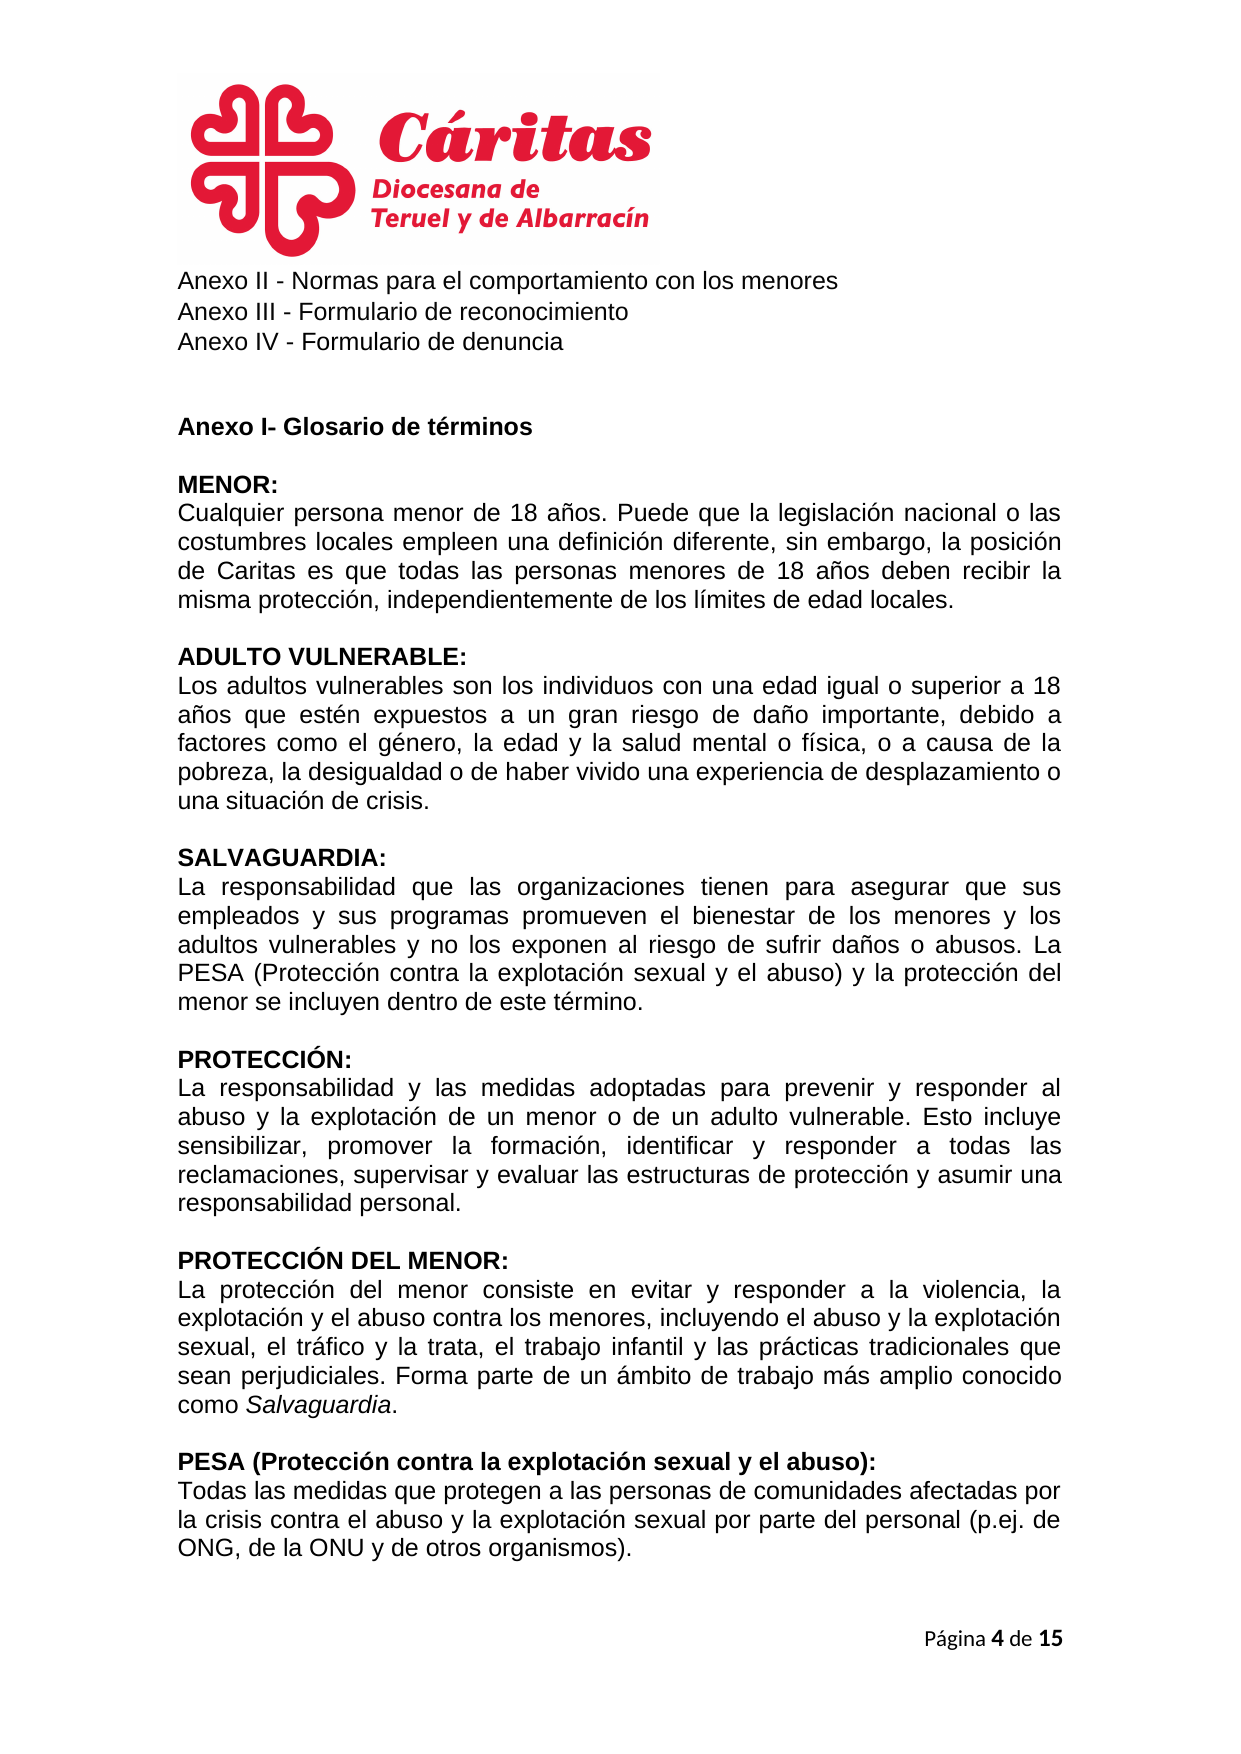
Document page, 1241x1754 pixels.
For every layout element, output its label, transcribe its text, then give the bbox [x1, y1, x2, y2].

text Cualquier persona menor de 18 años. Puede que la legislación nacional o las costumbres locales empleen una definición diferente, sin embargo, la posición de Caritas es que todas las personas menores de 18 años deben recibir la misma protección, independientemente de los límites de edad locales. [177, 498, 1063, 613]
text Anexo III ‐ Formulario de reconocimiento [177, 295, 1063, 325]
text La protección del menor consiste en evitar y responder a la violencia, la explotación y el abuso contra los menores, incluyendo el abuso y la explotación sexual, el tráfico y la trata, el trabajo infantil y las prácticas tradicionales que sean perjudiciales. Forma parte de un ámbito de trabajo más amplio conocido como Salvaguardia. [177, 1274, 1063, 1418]
text MENOR: [177, 469, 1063, 498]
picture [177, 73, 660, 265]
text PROTECCIÓN: [177, 1044, 1063, 1073]
text Anexo IV ‐ Formulario de denuncia [177, 325, 1063, 355]
text PROTECCIÓN DEL MENOR: [177, 1246, 1063, 1274]
text Todas las medidas que protegen a las personas de comunidades afectadas por la crisis contra el abuso y la explotación sexual por parte del personal (p.ej. de ONG, de la ONU y de otros organismos). [177, 1476, 1063, 1562]
text La responsabilidad y las medidas adoptadas para prevenir y responder al abuso y la explotación de un menor o de un adulto vulnerable. Esto incluye sensibilizar, promover la formación, identificar y responder a todas las reclamaciones, supervisar y evaluar las estructuras de protección y asumir una responsabilidad personal. [177, 1073, 1063, 1217]
text Anexo II ‐ Normas para el comportamiento con los menores [177, 265, 1063, 295]
text Anexo I‐ Glosario de términos [177, 411, 1063, 441]
text SALVAGUARDIA: [177, 843, 1063, 872]
text ADULTO VULNERABLE: [177, 642, 1063, 671]
text Los adultos vulnerables son los individuos con una edad igual o superior a 18 años que estén expuestos a un gran riesgo de daño importante, debido a factores como el género, la edad y la salud mental o física, o a causa de la pobreza, la desigualdad o de haber vivido una experiencia de desplazamiento o una situación de crisis. [177, 671, 1063, 814]
text La responsabilidad que las organizaciones tienen para asegurar que sus empleados y sus programas promueven el bienestar de los menores y los adultos vulnerables y no los exponen al riesgo de sufrir daños o abusos. La PESA (Protección contra la explotación sexual y el abuso) y la protección del menor se incluyen dentro de este término. [177, 872, 1063, 1016]
text PESA (Protección contra la explotación sexual y el abuso): [177, 1447, 1063, 1476]
